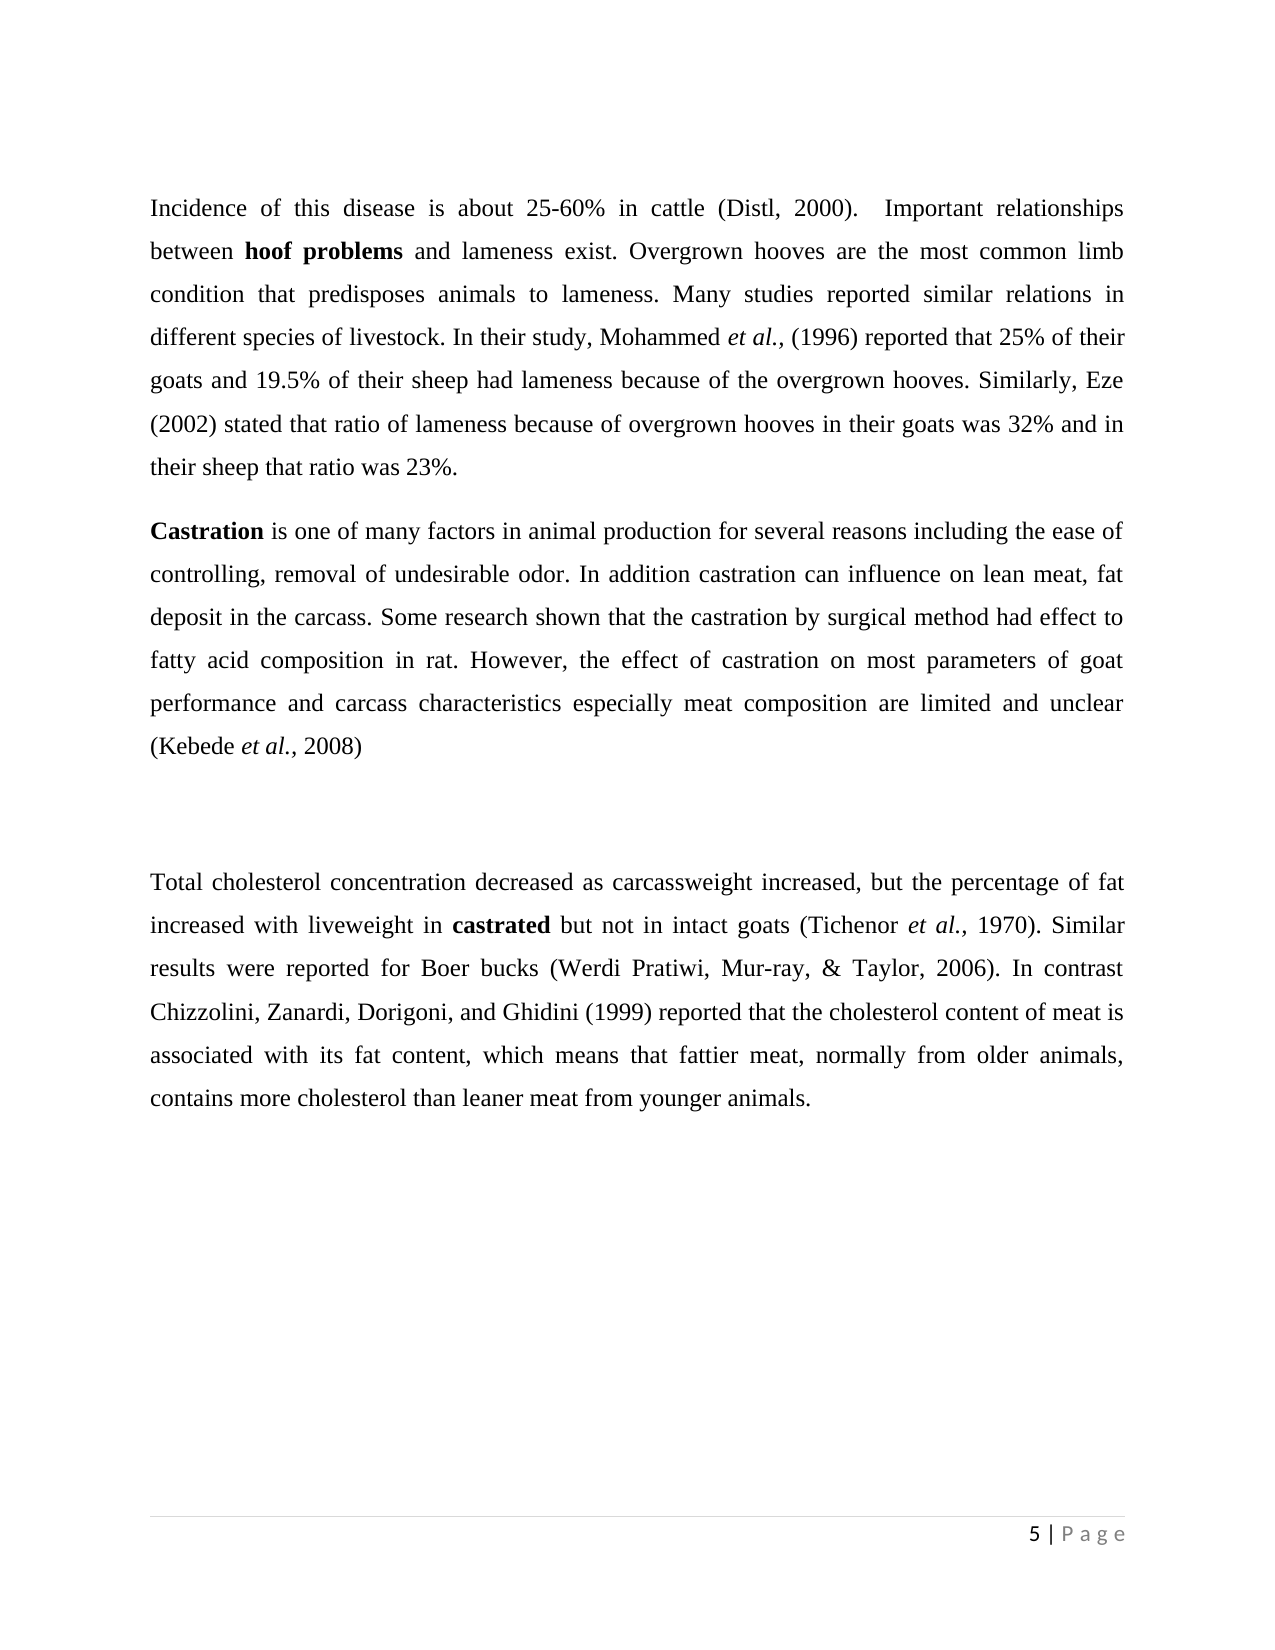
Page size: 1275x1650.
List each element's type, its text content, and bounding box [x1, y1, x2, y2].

text Total cholesterol concentration decreased as carcassweight increased, but the percentage of fat increased with liveweight in castrated but not in intact goats (Tichenor et al., 1970). Similar results were reported for Boer bucks (Werdi Pratiwi, Mur-ray, & Taylor, 2006). In contrast Chizzolini, Zanardi, Dorigoni, and Ghidini (1999) reported that the cholesterol content of meat is associated with its fat content, which means that fattier meat, normally from older animals, contains more cholesterol than leaner meat from younger animals. [150, 867, 1125, 1112]
text Castration is one of many factors in animal production for several reasons including the ease of controlling, removal of undesirable odor. In addition castration can influence on lean meat, fat deposit in the carcass. Some research shown that the castration by surgical method had effect to fatty acid composition in rat. However, the effect of castration on most parameters of goat performance and carcass characteristics especially meat composition are limited and unclear (Kebede et al., 2008) [150, 516, 1125, 760]
text Incidence of this disease is about 25-60% in cattle (Distl, 2000). Important relationships between hoof problems and lameness exist. Overgrown hooves are the most common limb condition that predisposes animals to lameness. Many studies reported similar relations in different species of livestock. In their study, Mohammed et al., (1996) reported that 25% of their goats and 19.5% of their sheep had lameness because of the overgrown hooves. Similarly, Eze (2002) stated that ratio of lameness because of overgrown hooves in their goats was 32% and in their sheep that ratio was 23%. [150, 193, 1125, 481]
